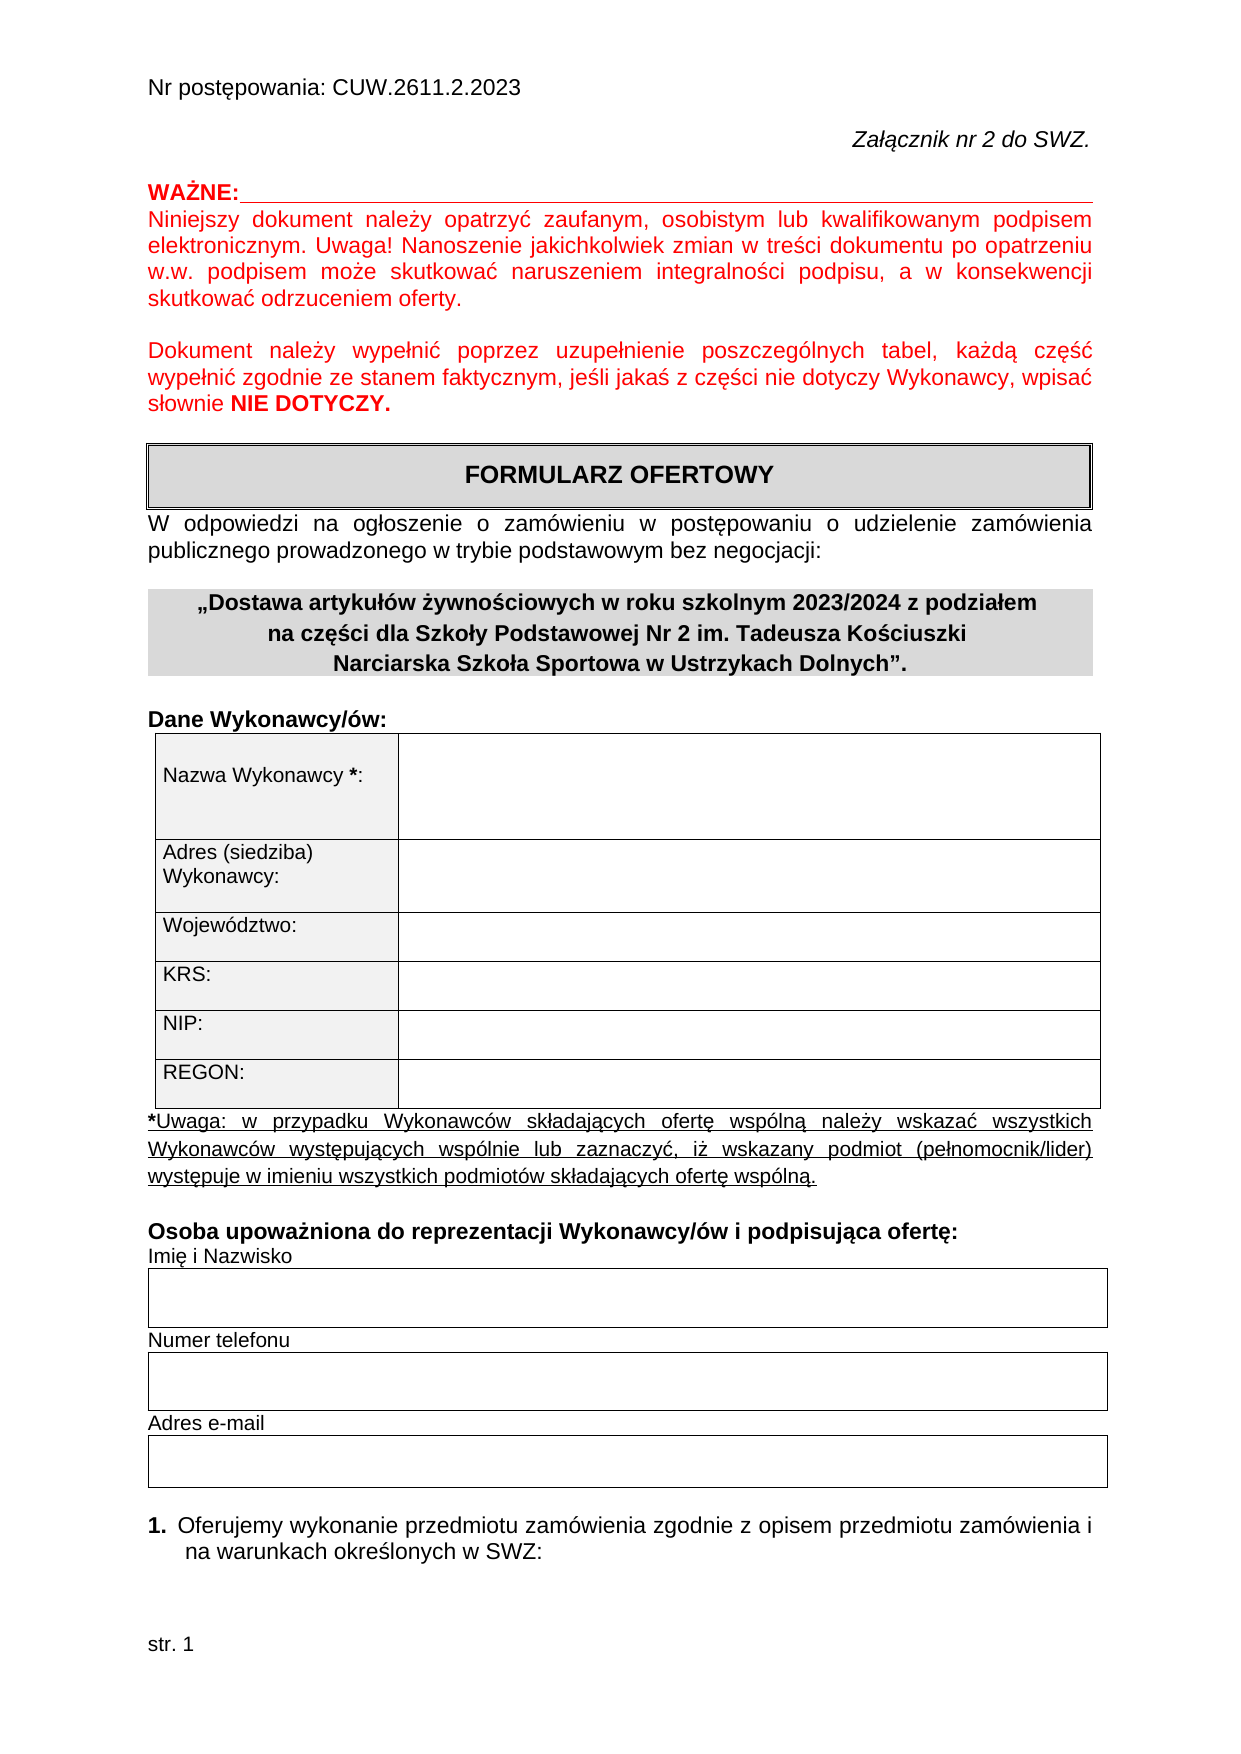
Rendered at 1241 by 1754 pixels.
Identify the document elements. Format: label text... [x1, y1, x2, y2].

table_cell [399, 840, 1100, 912]
table_cell KRS: [156, 962, 398, 1010]
text *Uwaga: w przypadku Wykonawców składających ofertę wspólną należy wskazać wszystkich Wykonawców występujących wspólnie lub zaznaczyć, iż wskazany podmiot (pełnomocnik/lider) występuje w imieniu wszystkich podmiotów składających ofertę wspólną. [148, 1158, 1093, 1188]
table_cell REGON: [156, 1060, 398, 1108]
text Osoba upoważniona do reprezentacji Wykonawcy/ów i podpisująca ofertę: [148, 1218, 1093, 1244]
table_cell NIP: [156, 1011, 398, 1059]
table_cell [399, 962, 1100, 1010]
table_cell [399, 1011, 1100, 1059]
table_cell [399, 1060, 1100, 1108]
table_cell [399, 913, 1100, 961]
text WAŻNE: Niniejszy dokument należy opatrzyć zaufanym, osobistym lub kwalifikowanym podpisem elektronicznym. Uwaga! Nanoszenie jakichkolwiek zmian w treści dokumentu po opatrzeniu w.w. podpisem może skutkować naruszeniem integralności podpisu, a w konsekwencji skutkować odrzuceniem oferty. [148, 179, 1093, 311]
text W odpowiedzi na ogłoszenie o zamówieniu w postępowaniu o udzielenie zamówienia publicznego prowadzonego w trybie podstawowym bez negocjacji: [148, 510, 1093, 563]
list Oferujemy wykonanie przedmiotu zamówienia zgodnie z opisem przedmiotu zamówienia i na warunkach określonych w SWZ: [148, 1512, 1093, 1564]
text *Uwaga: w przypadku Wykonawców składających ofertę wspólną należy wskazać wszystkich Wykonawców występujących wspólnie lub zaznaczyć, iż wskazany podmiot (pełnomocnik/lider) występuje w imieniu wszystkich podmiotów składających ofertę wspólną. [148, 1109, 1093, 1130]
table_header [149, 1269, 1107, 1327]
table_header Nazwa Wykonawcy *: [156, 734, 398, 839]
table_header FORMULARZ OFERTOWY [149, 446, 1089, 507]
text Dokument należy wypełnić poprzez uzupełnienie poszczególnych tabel, każdą część wypełnić zgodnie ze stanem faktycznym, jeśli jakaś z części nie dotyczy Wykonawcy, wpisać słownie NIE DOTYCZY. [148, 337, 1093, 416]
text Numer telefonu [148, 1328, 1093, 1352]
text Adres e-mail [148, 1411, 1093, 1435]
text *Uwaga: w przypadku Wykonawców składających ofertę wspólną należy wskazać wszystkich Wykonawców występujących wspólnie lub zaznaczyć, iż wskazany podmiot (pełnomocnik/lider) występuje w imieniu wszystkich podmiotów składających ofertę wspólną. [148, 1131, 1093, 1157]
table_header [399, 734, 1100, 839]
table_header [149, 1436, 1107, 1487]
table_header [149, 1353, 1107, 1410]
text Dane Wykonawcy/ów: [148, 706, 1093, 733]
text „Dostawa artykułów żywnościowych w roku szkolnym 2023/2024 z podziałem na części dla Szkoły Podstawowej Nr 2 im. Tadeusza Kościuszki Narciarska Szkoła Sportowa w Ustrzykach Dolnych”. [148, 589, 1093, 676]
table_cell Adres (siedziba) Wykonawcy: [156, 840, 398, 912]
table_cell Województwo: [156, 913, 398, 961]
text Imię i Nazwisko [148, 1244, 1093, 1268]
